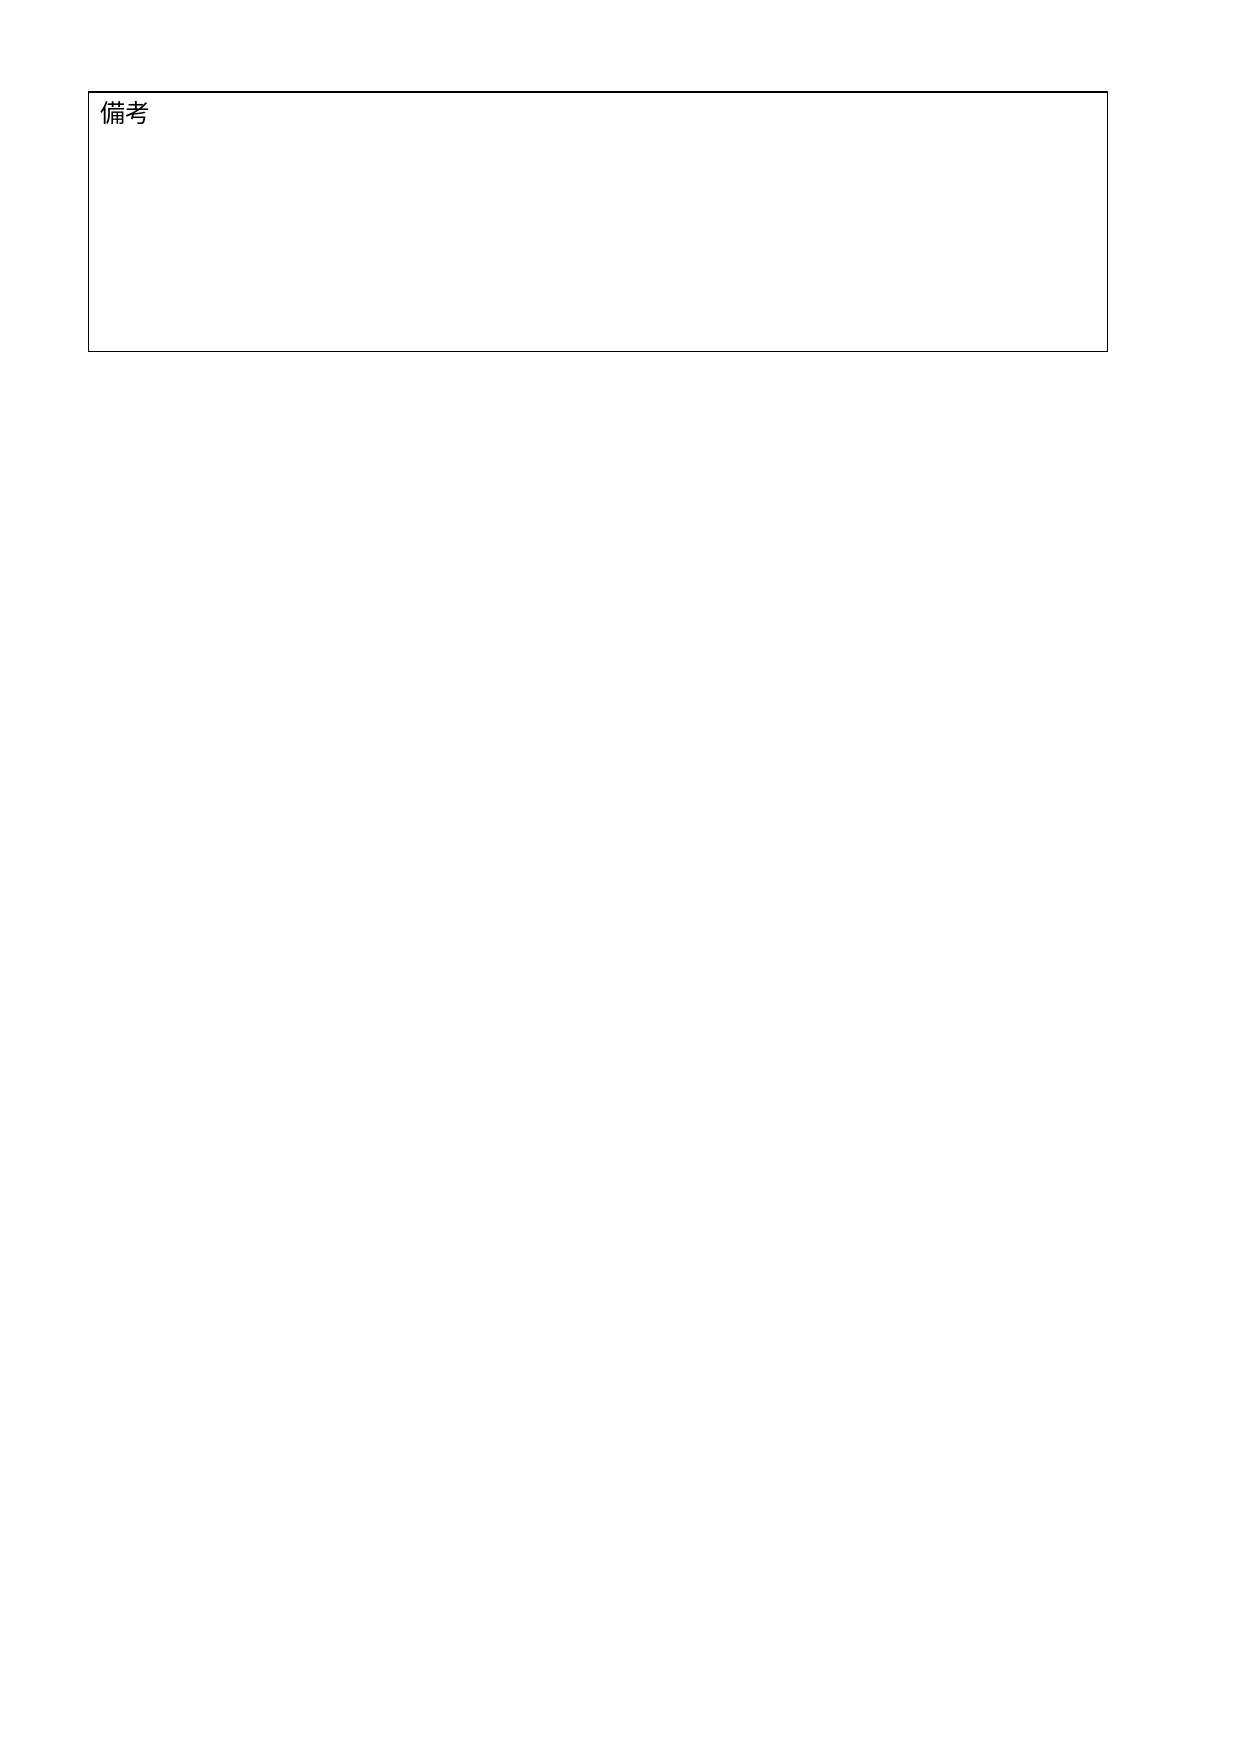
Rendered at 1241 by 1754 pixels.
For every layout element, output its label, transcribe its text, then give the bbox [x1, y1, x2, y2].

table_cell 備考 [89, 93, 1107, 351]
